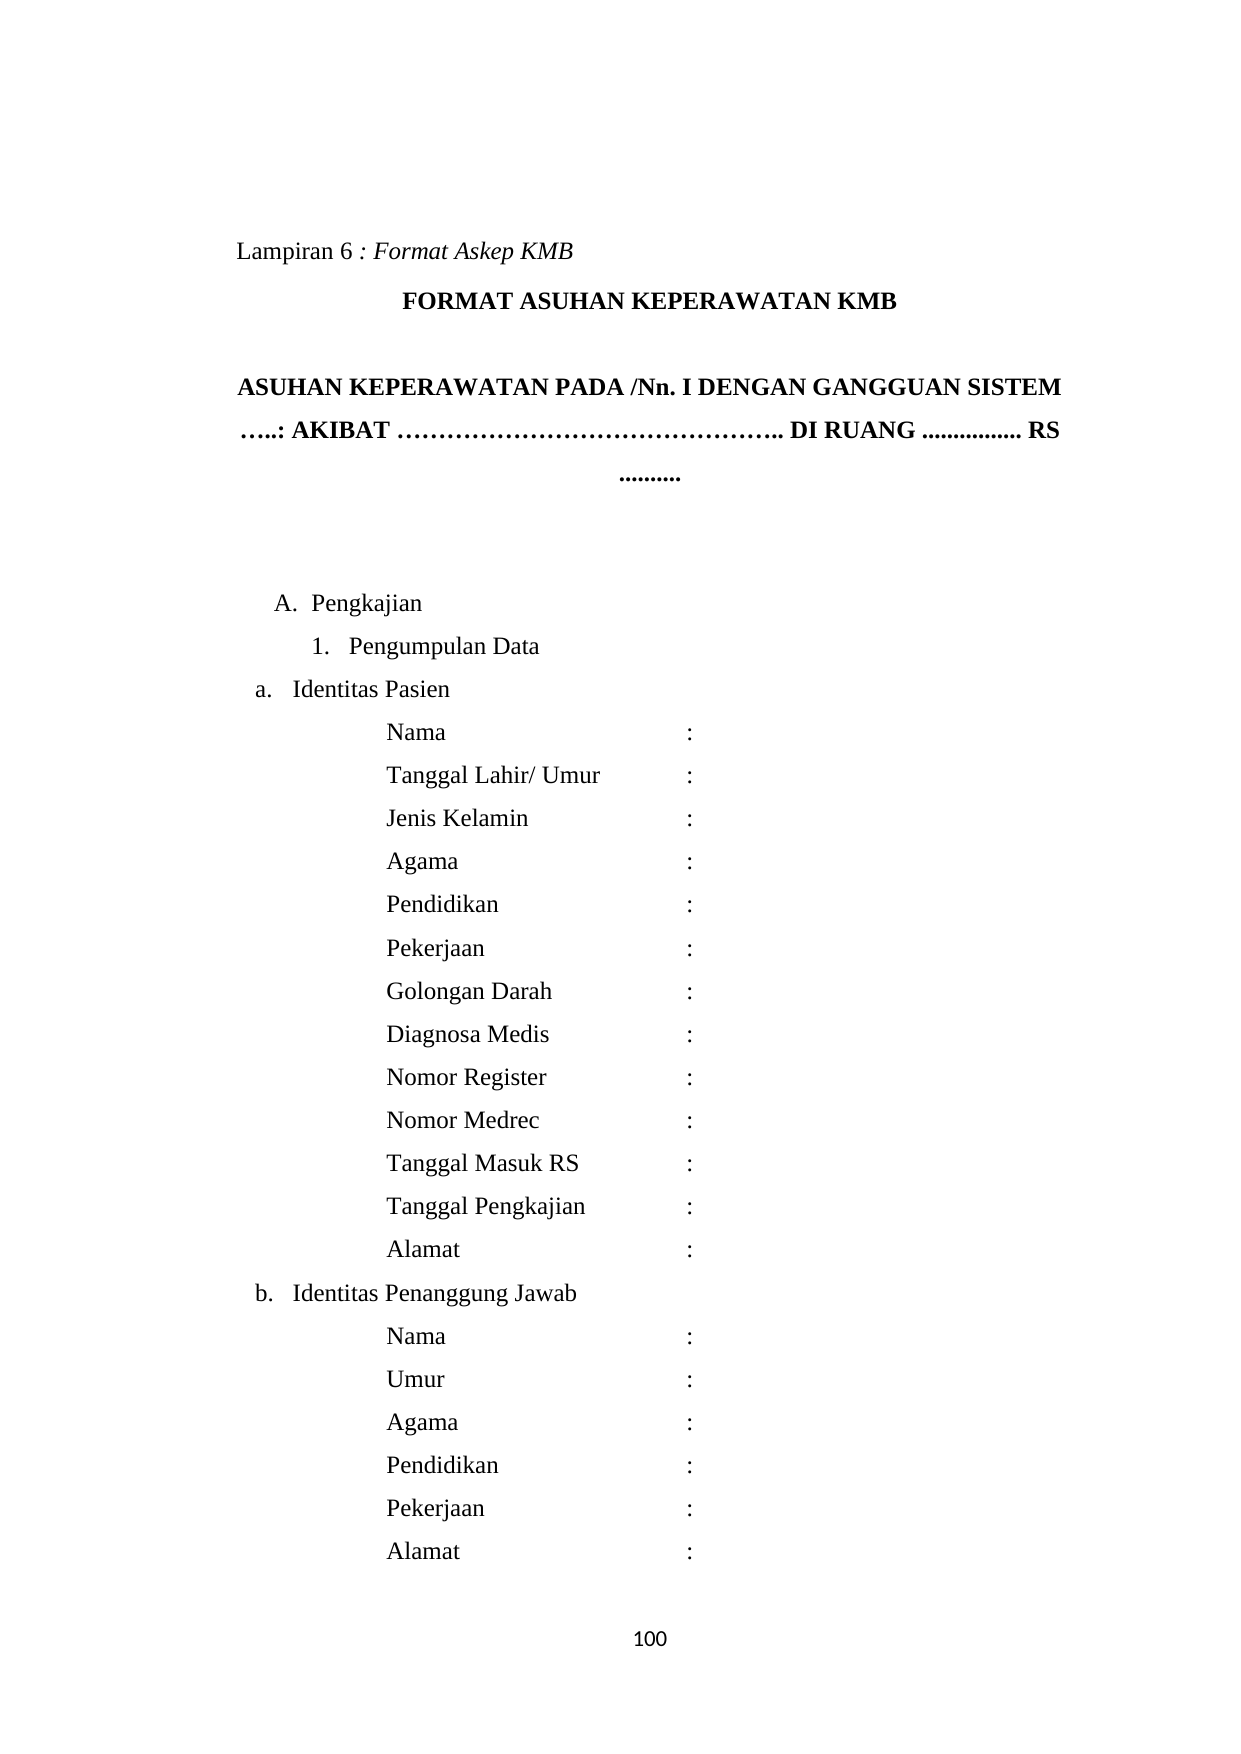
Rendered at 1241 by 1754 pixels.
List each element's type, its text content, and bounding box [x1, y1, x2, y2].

text Alamat : [386, 1536, 1063, 1565]
text Pendidikan : [386, 1450, 1063, 1479]
text Tanggal Masuk RS : [386, 1148, 1063, 1177]
text Pendidikan : [386, 889, 1063, 918]
text Nama : [386, 717, 1063, 746]
list Pengumpulan Data [311, 631, 1063, 659]
text Umur : [386, 1364, 1063, 1393]
text Diagnosa Medis : [386, 1019, 1063, 1048]
list Identitas Penanggung Jawab [255, 1278, 1063, 1306]
text Tanggal Lahir/ Umur : [386, 760, 1063, 789]
text Nomor Register : [386, 1062, 1063, 1091]
text Tanggal Pengkajian : [386, 1191, 1063, 1220]
list Identitas Pasien [255, 674, 1063, 703]
text Agama : [386, 846, 1063, 875]
text Nama : [386, 1321, 1063, 1349]
list Pengkajian [274, 588, 1063, 616]
text Nomor Medrec : [386, 1105, 1063, 1134]
text Alamat : [386, 1234, 1063, 1263]
text Pekerjaan : [386, 933, 1063, 961]
text FORMAT ASUHAN KEPERAWATAN KMB [236, 286, 1063, 314]
text Lampiran 6 : Format Askep KMB [236, 236, 1063, 265]
text Jenis Kelamin : [386, 803, 1063, 832]
text Pekerjaan : [386, 1493, 1063, 1522]
text ASUHAN KEPERAWATAN PADA /Nn. I DENGAN GANGGUAN SISTEM …..: AKIBAT ……………………………………….. DI RUANG ................ RS .......... [236, 372, 1063, 487]
text Agama : [386, 1407, 1063, 1436]
text Golongan Darah : [386, 976, 1063, 1004]
